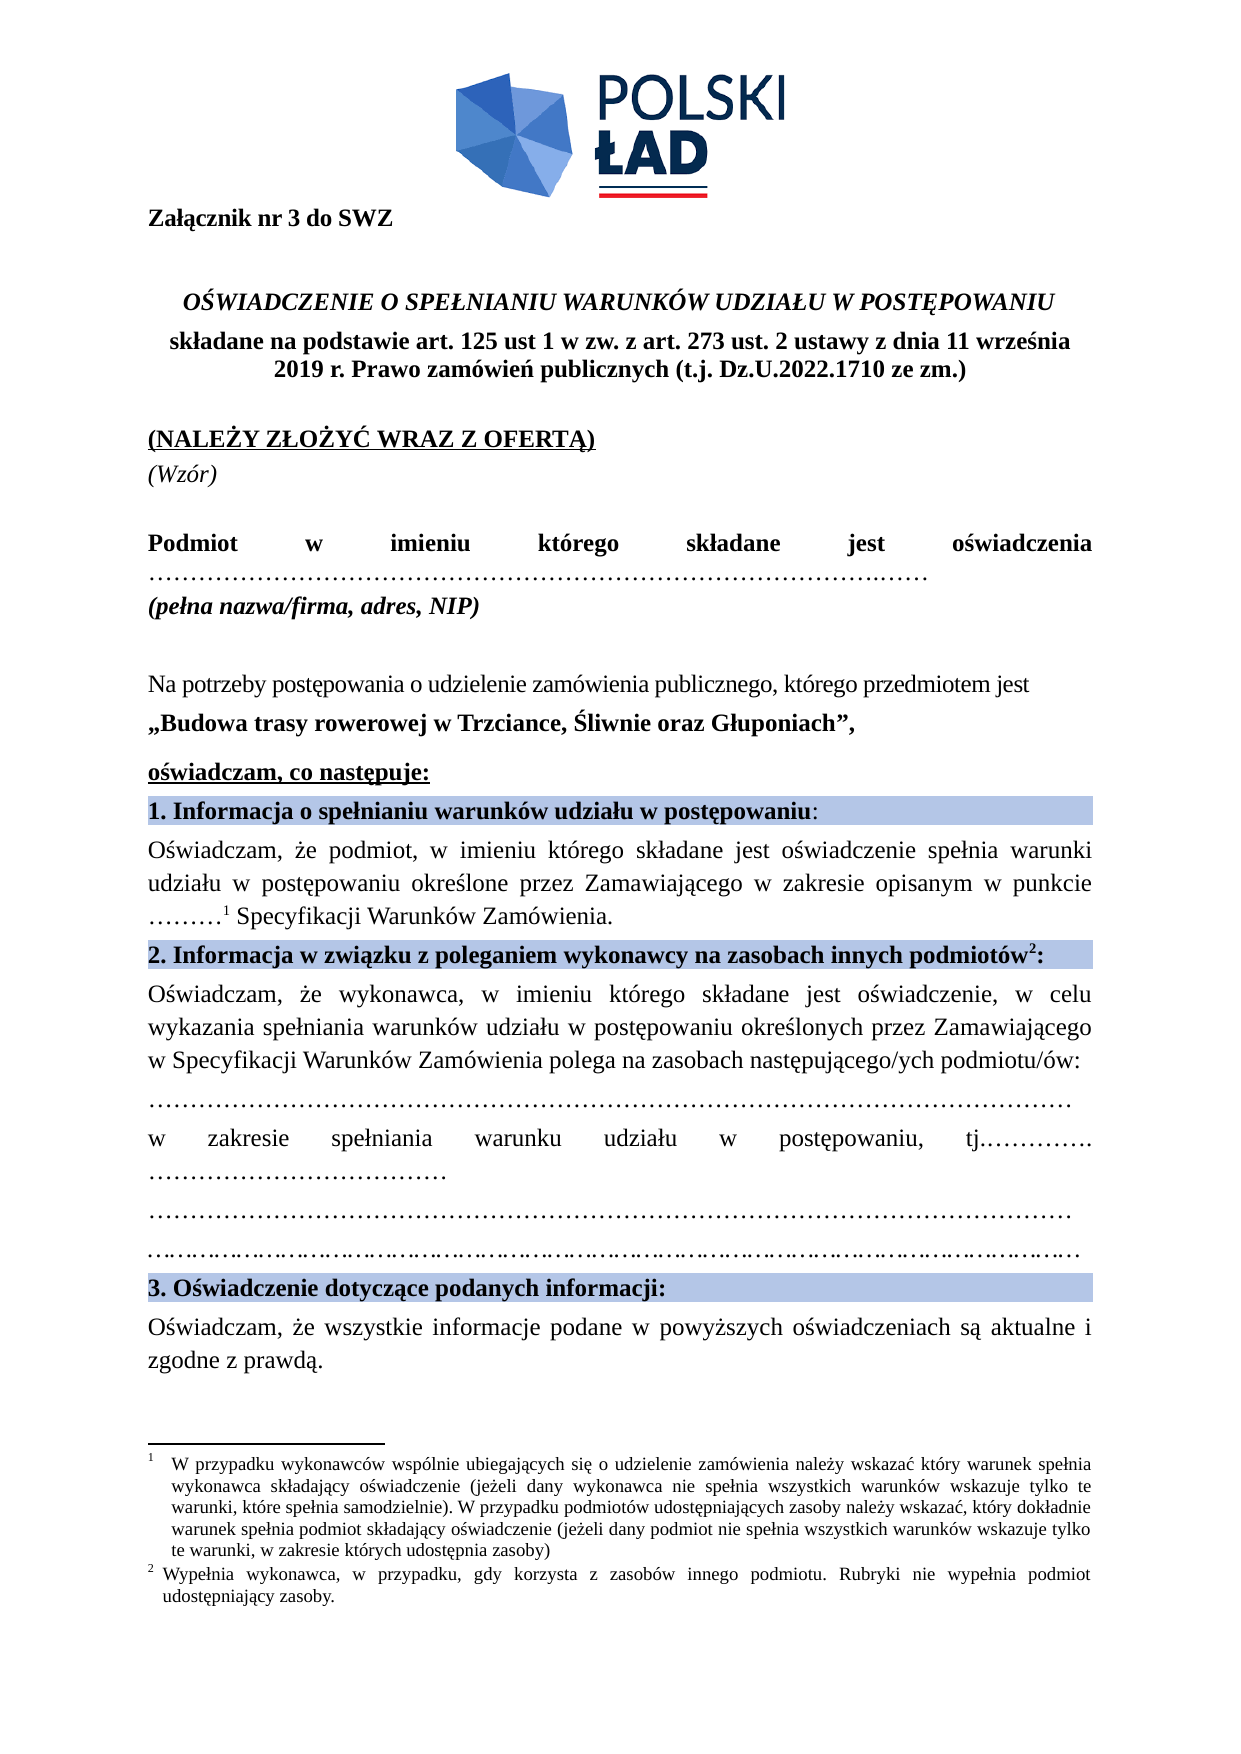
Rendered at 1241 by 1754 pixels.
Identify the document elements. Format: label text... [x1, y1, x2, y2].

text Załącznik nr 3 do SWZ [148, 203, 1093, 232]
text Oświadczam, że wszystkie informacje podane w powyższych oświadczeniach są aktualne i zgodne z prawdą. [148, 1312, 1093, 1374]
text 2. Informacja w związku z poleganiem wykonawcy na zasobach innych podmiotów: [148, 940, 1093, 969]
text OŚWIADCZENIE O SPEŁNIANIU WARUNKÓW UDZIAŁU W POSTĘPOWANIU [148, 287, 1093, 316]
text (Wzór) [148, 459, 1093, 487]
text Oświadczam, że podmiot, w imieniu którego składane jest oświadczenie spełnia warunki udziału w postępowaniu określone przez Zamawiającego w zakresie opisanym w punkcie ……… Specyfikacji Warunków Zamówienia. [148, 835, 1093, 930]
text ……………………………………………………………………………………………………………… [148, 1234, 1093, 1263]
text „Budowa trasy rowerowej w Trzciance, Śliwnie oraz Głuponiach”, [148, 708, 1093, 737]
text w zakresie spełniania warunku udziału w postępowaniu, tj.………….……………………………… [148, 1123, 1093, 1185]
text Oświadczam, że wykonawca, w imieniu którego składane jest oświadczenie, w celu wykazania spełniania warunków udziału w postępowaniu określonych przez Zamawiającego w Specyfikacji Warunków Zamówienia polega na zasobach następującego/ych podmiotu/ów: [148, 979, 1093, 1074]
text Na potrzeby postępowania o udzielenie zamówienia publicznego, którego przedmiotem jest [148, 669, 1093, 698]
picture [456, 73, 785, 198]
text 1. Informacja o spełnianiu warunków udziału w postępowaniu: [148, 796, 1093, 825]
text składane na podstawie art. 125 ust 1 w zw. z art. 273 ust. 2 ustawy z dnia 11 września 2019 r. Prawo zamówień publicznych (t.j. Dz.U.2022.1710 ze zm.) [148, 326, 1093, 383]
text (NALEŻY ZŁOŻYĆ WRAZ Z OFERTĄ) [148, 424, 1093, 453]
text Podmiot w imieniu którego składane jest oświadczenia …………………………………………………………………………….…… [148, 528, 1093, 586]
text oświadczam, co następuje: [148, 757, 1093, 786]
text ………………………………………………………………………………………………… [148, 1084, 1093, 1113]
text (pełna nazwa/firma, adres, NIP) [148, 591, 621, 620]
text 3. Oświadczenie dotyczące podanych informacji: [148, 1273, 1093, 1302]
text ………………………………………………………………………………………………… [148, 1195, 1093, 1224]
